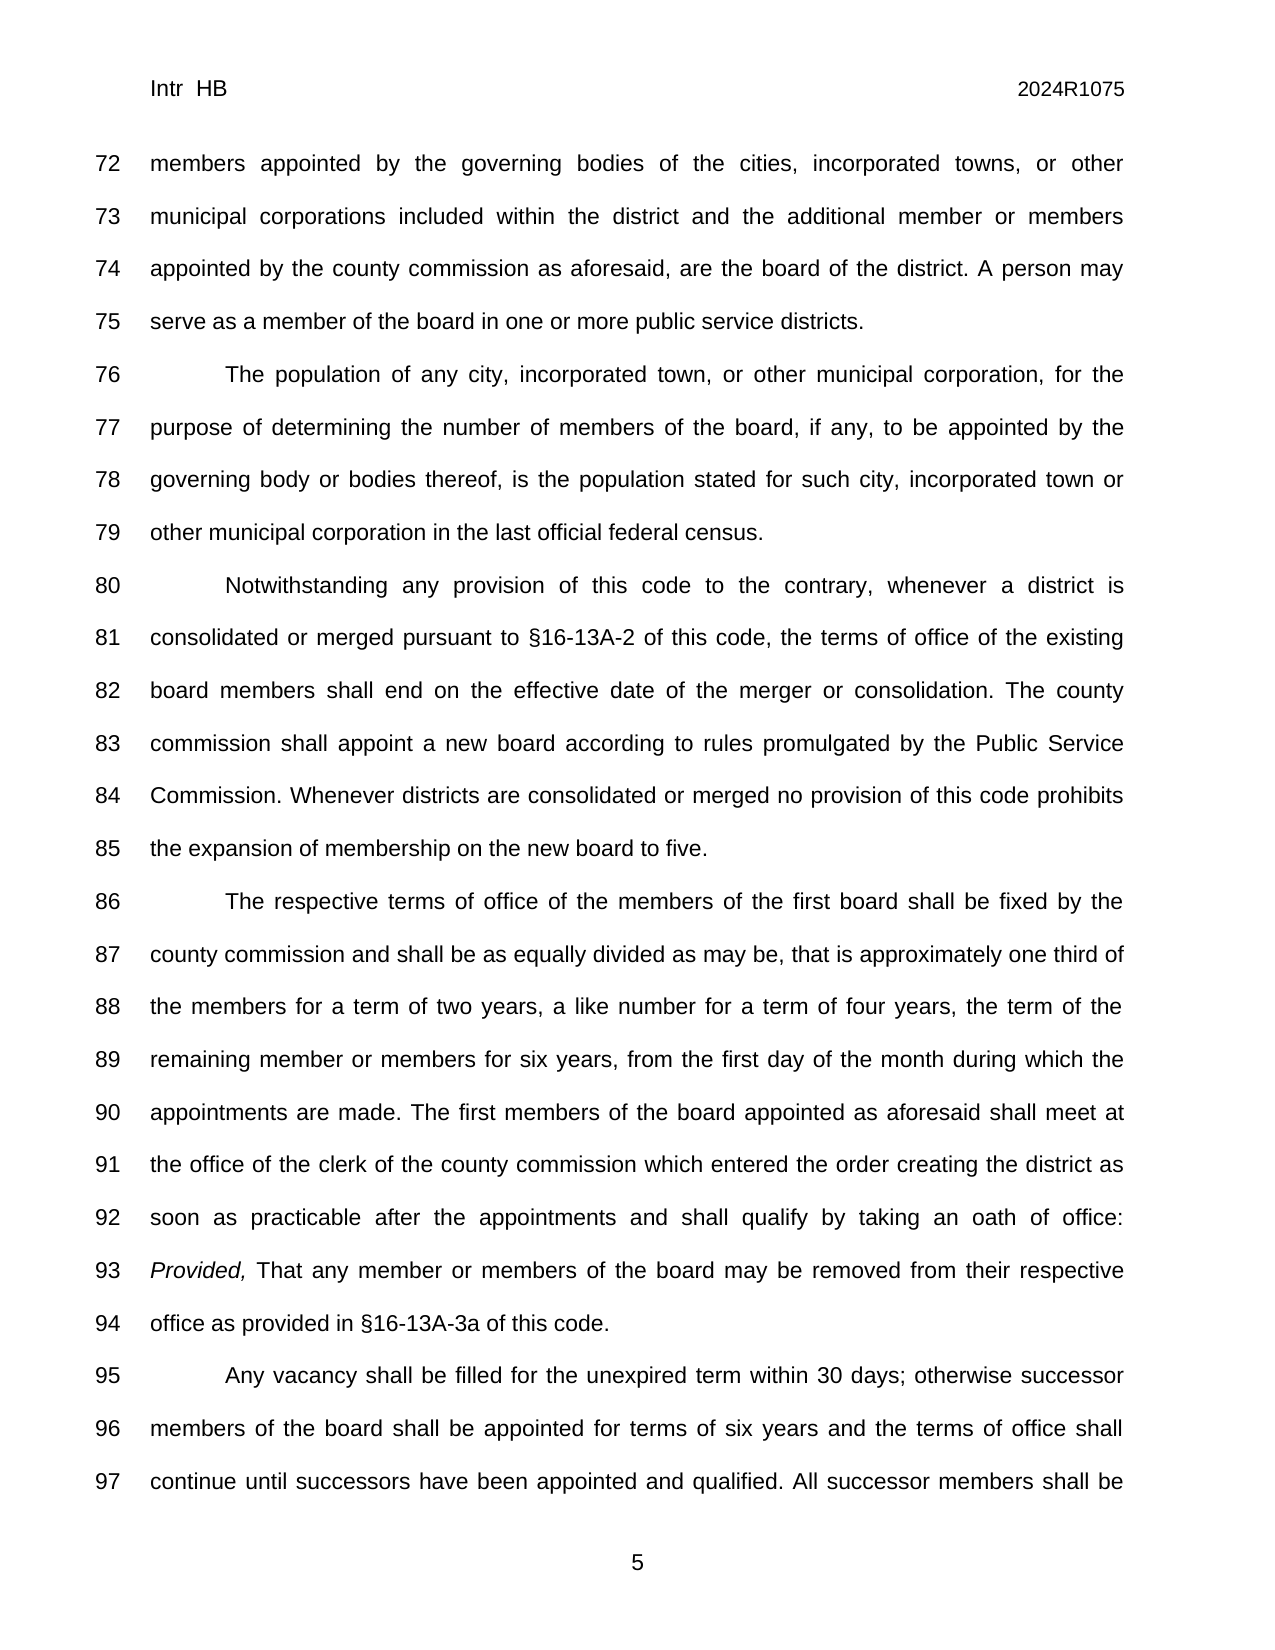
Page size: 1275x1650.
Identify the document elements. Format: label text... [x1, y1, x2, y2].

text Notwithstanding any provision of this code to the contrary, whenever a district is consolidated or merged pursuant to §16-13A-2 of this code, the terms of office of the existing board members shall end on the effective date of the merger or consolidation. The county commission shall appoint a new board according to rules promulgated by the Public Service Commission. Whenever districts are consolidated or merged no provision of this code prohibits the expansion of membership on the new board to five. [150, 572, 1125, 862]
text The population of any city, incorporated town, or other municipal corporation, for the purpose of determining the number of members of the board, if any, to be appointed by the governing body or bodies thereof, is the population stated for such city, incorporated town or other municipal corporation in the last official federal census. [150, 361, 1125, 545]
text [150, 1362, 1125, 1494]
text The respective terms of office of the members of the first board shall be fixed by the county commission and shall be as equally divided as may be, that is approximately one third of the members for a term of two years, a like number for a term of four years, the term of the remaining member or members for six years, from the first day of the month during which the appointments are made. The first members of the board appointed as aforesaid shall meet at the office of the clerk of the county commission which entered the order creating the district as soon as practicable after the appointments and shall qualify by taking an oath of office: Provided, That any member or members of the board may be removed from their respective office as provided in §16-13A-3a of this code. [150, 888, 1125, 1336]
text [150, 150, 1125, 334]
